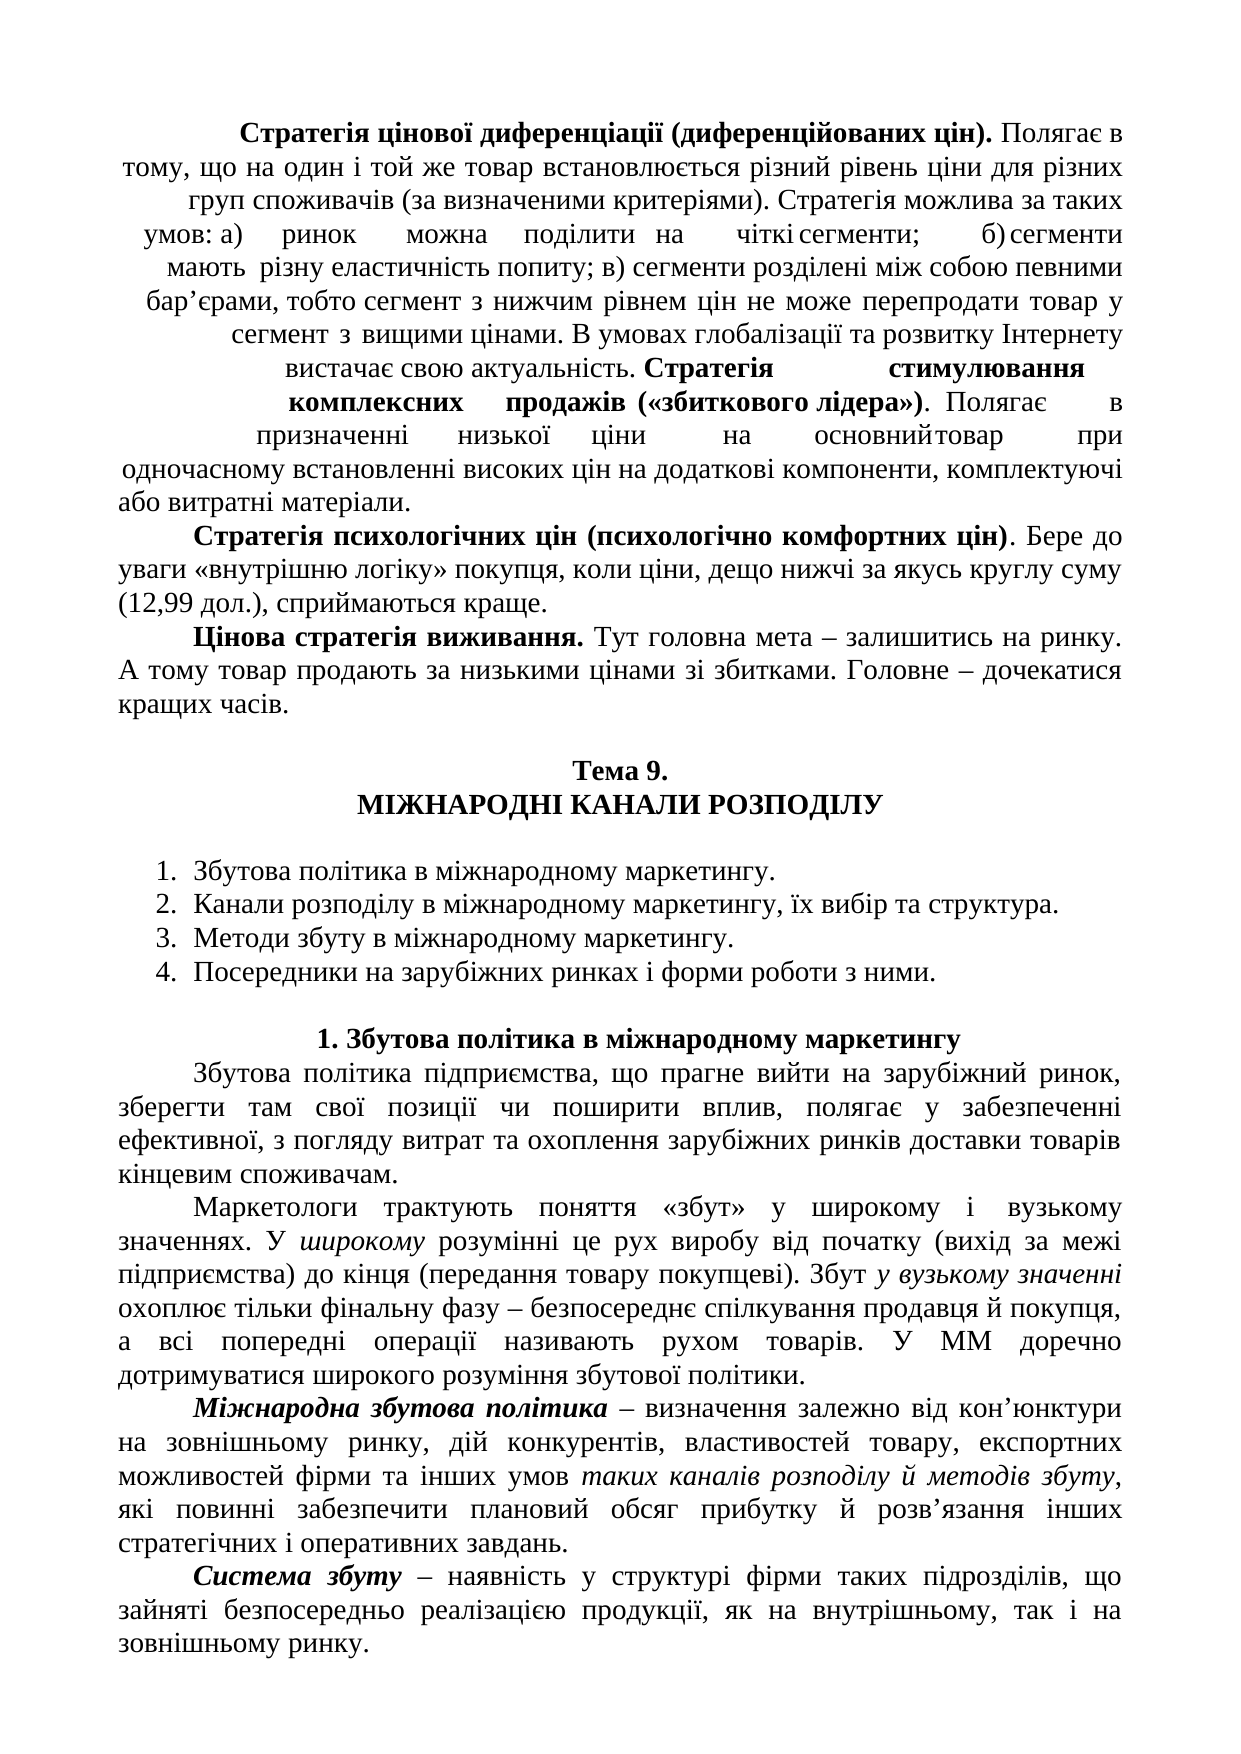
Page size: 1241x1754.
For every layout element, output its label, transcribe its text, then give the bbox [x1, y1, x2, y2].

text МІЖНАРОДНІ КАНАЛИ РОЗПОДІЛУ [130, 787, 1111, 820]
text Стратегія психологічних цін (психологічно комфортних цін). Бере до уваги «внутрішню логіку» покупця, коли ціни, дещо нижчі за якусь круглу суму (12,99 дол.), сприймаються краще. [118, 518, 1122, 619]
text Міжнародна збутова політика – визначення залежно від кон’юнктури на зовнішньому ринку, дій конкурентів, властивостей товару, експортних можливостей фірми та інших умов таких каналів розподілу й методів збуту, які повинні забезпечити плановий обсяг прибутку й розв’язання інших стратегічних і оперативних завдань. [118, 1391, 1122, 1558]
text або витратні матеріали. [118, 484, 1161, 518]
list Методи збуту в міжнародному маркетингу. [155, 921, 1161, 954]
list Канали розподілу в міжнародному маркетингу, їх вибір та структура. [155, 887, 1161, 921]
list Збутова політика в міжнародному маркетингу. [155, 854, 1161, 887]
subtitle Тема 9. [129, 753, 1111, 787]
text Стратегія цінової диференціації (диференційованих цін). Полягає в тому, що на один і той же товар встановлюється різний рівень ціни для різних груп споживачів (за визначеними критеріями). Стратегія можлива за таких умов: а) ринок можна поділити на чіткі сегменти; б) сегменти мають різну еластичність попиту; в) сегменти розділені між собою певними бар’єрами, тобто сегмент з нижчим рівнем цін не може перепродати товар у сегмент з вищими цінами. В умовах глобалізації та розвитку Інтернету вистачає свою актуальність. Стратегія стимулювання комплексних продажів («збиткового лідера»). Полягає в призначенні низької ціни на основний товар при одночасному встановленні високих цін на додаткові компоненти, комплектуючі [118, 115, 1123, 484]
text Маркетологи трактують поняття «збут» у широкому і вузькому значеннях. У широкому розумінні це рух виробу від початку (вихід за межі підприємства) до кінця (передання товару покупцеві). Збут у вузькому значенні охоплює тільки фінальну фазу – безпосереднє спілкування продавця й покупця, а всі попередні операції називають рухом товарів. У ММ доречно дотримуватися широкого розуміння збутової політики. [118, 1189, 1122, 1391]
text Збутова політика підприємства, що прагне вийти на зарубіжний ринок, зберегти там свої позиції чи поширити вплив, полягає у забезпеченні ефективної, з погляду витрат та охоплення зарубіжних ринків доставки товарів кінцевим споживачам. [118, 1055, 1122, 1189]
subtitle Збутова політика в міжнародному маркетингу [316, 1022, 1161, 1055]
text Цінова стратегія виживання. Тут головна мета – залишитись на ринку. А тому товар продають за низькими цінами зі збитками. Головне – дочекатися кращих часів. [118, 619, 1123, 719]
text Система збуту – наявність у структурі фірми таких підрозділів, що зайняті безпосередньо реалізацією продукції, як на внутрішньому, так і на зовнішньому ринку. [118, 1558, 1122, 1659]
list Посередники на зарубіжних ринках і форми роботи з ними. [155, 954, 1161, 988]
